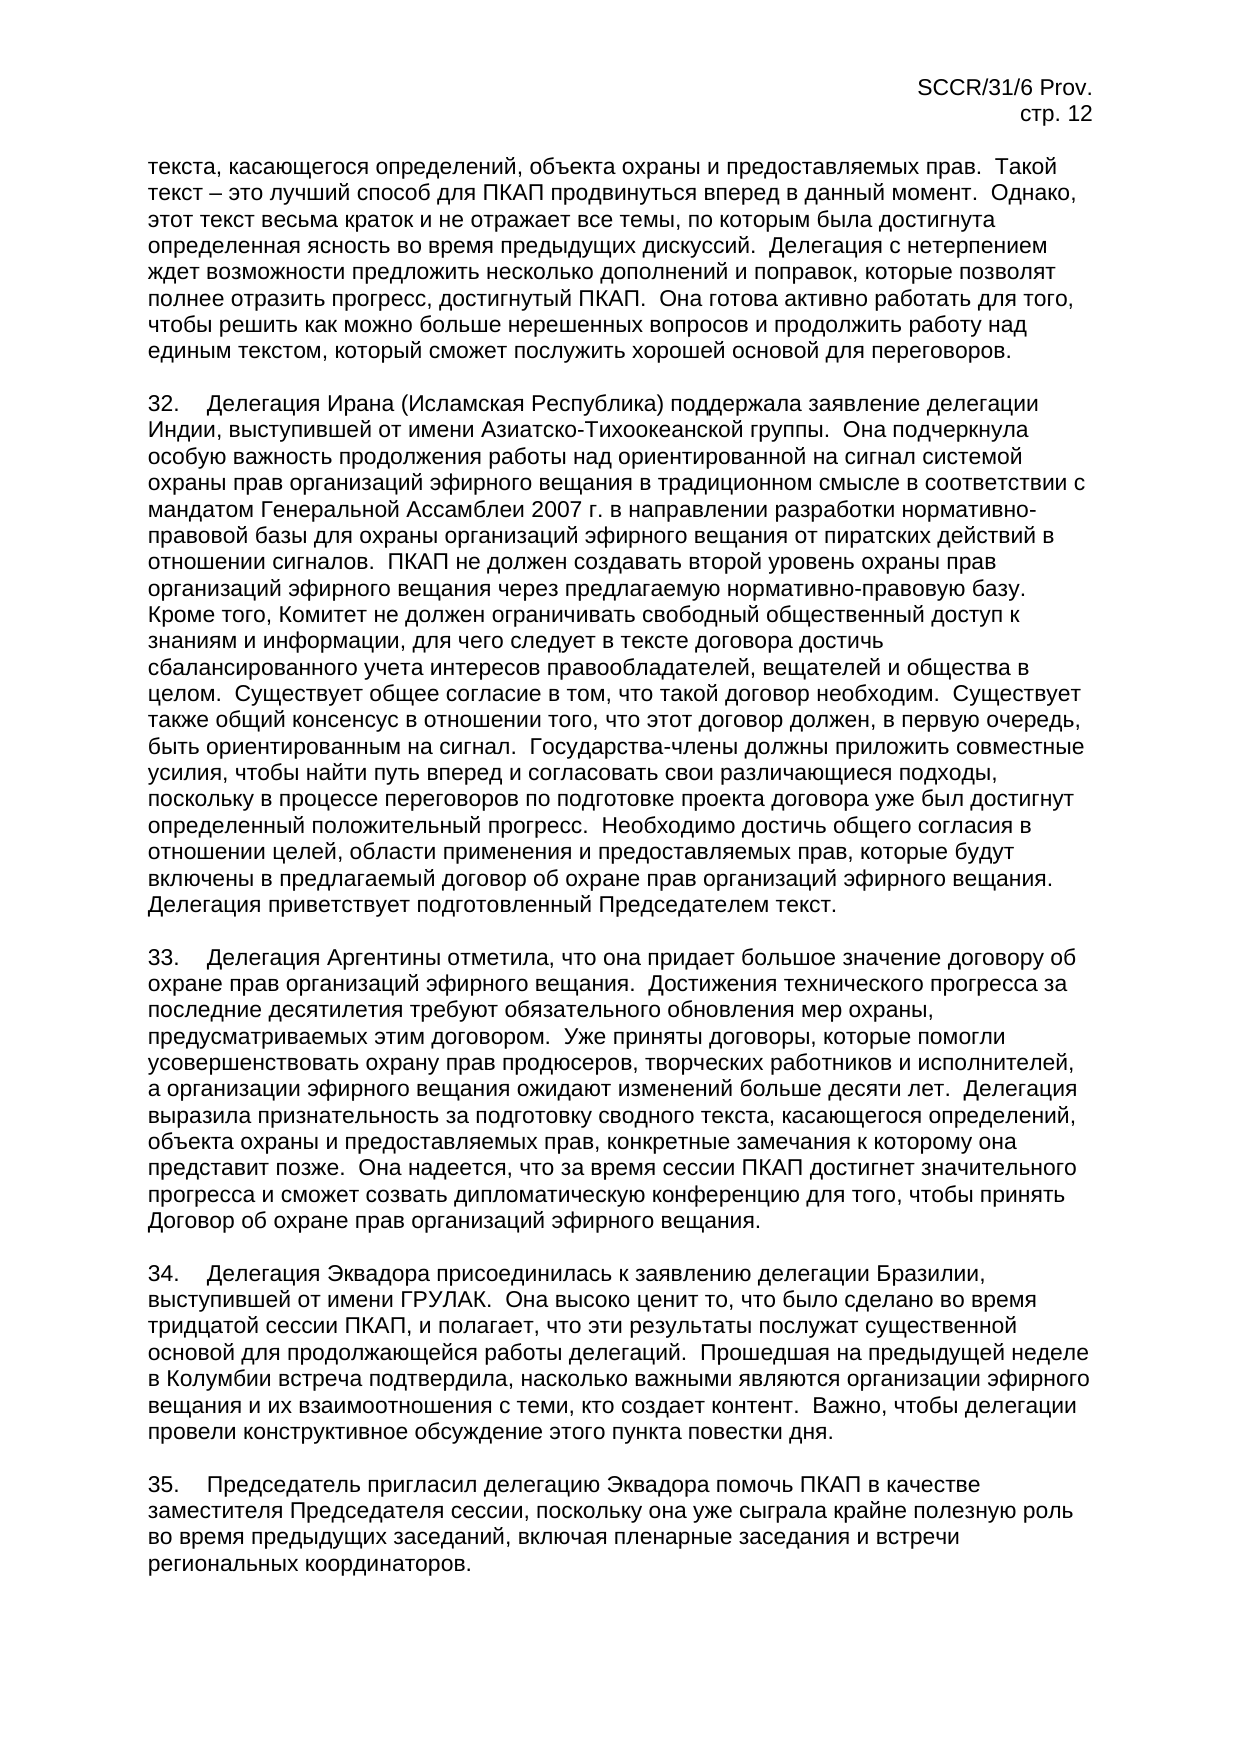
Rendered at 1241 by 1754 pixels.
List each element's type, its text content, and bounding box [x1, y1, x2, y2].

list Председатель пригласил делегацию Эквадора помочь ПКАП в качестве заместителя Председателя сессии, поскольку она уже сыграла крайне полезную роль во время предыдущих заседаний, включая пленарные заседания и встречи региональных координаторов. [148, 1471, 1093, 1576]
list Делегация Эквадора присоединилась к заявлению делегации Бразилии, выступившей от имени ГРУЛАК. Она высоко ценит то, что было сделано во время тридцатой сессии ПКАП, и полагает, что эти результаты послужат существенной основой для продолжающейся работы делегаций. Прошедшая на предыдущей неделе в Колумбии встреча подтвердила, насколько важными являются организации эфирного вещания и их взаимоотношения с теми, кто создает контент. Важно, чтобы делегации провели конструктивное обсуждение этого пункта повестки дня. [148, 1260, 1093, 1444]
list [148, 153, 1093, 364]
list Делегация Аргентины отметила, что она придает большое значение договору об охране прав организаций эфирного вещания. Достижения технического прогресса за последние десятилетия требуют обязательного обновления мер охраны, предусматриваемых этим договором. Уже приняты договоры, которые помогли усовершенствовать охрану прав продюсеров, творческих работников и исполнителей, а организации эфирного вещания ожидают изменений больше десяти лет. Делегация выразила признательность за подготовку сводного текста, касающегося определений, объекта охраны и предоставляемых прав, конкретные замечания к которому она представит позже. Она надеется, что за время сессии ПКАП достигнет значительного прогресса и сможет созвать дипломатическую конференцию для того, чтобы принять Договор об охране прав организаций эфирного вещания. [148, 943, 1093, 1233]
list Делегация Ирана (Исламская Республика) поддержала заявление делегации Индии, выступившей от имени Азиатско-Тихоокеанской группы. Она подчеркнула особую важность продолжения работы над ориентированной на сигнал системой охраны прав организаций эфирного вещания в традиционном смысле в соответствии с мандатом Генеральной Ассамблеи 2007 г. в направлении разработки нормативно-правовой базы для охраны организаций эфирного вещания от пиратских действий в отношении сигналов. ПКАП не должен создавать второй уровень охраны прав организаций эфирного вещания через предлагаемую нормативно-правовую базу. Кроме того, Комитет не должен ограничивать свободный общественный доступ к знаниям и информации, для чего следует в тексте договора достичь сбалансированного учета интересов правообладателей, вещателей и общества в целом. Существует общее согласие в том, что такой договор необходим. Существует также общий консенсус в отношении того, что этот договор должен, в первую очередь, быть ориентированным на сигнал. Государства-члены должны приложить совместные усилия, чтобы найти путь вперед и согласовать свои различающиеся подходы, поскольку в процессе переговоров по подготовке проекта договора уже был достигнут определенный положительный прогресс. Необходимо достичь общего согласия в отношении целей, области применения и предоставляемых прав, которые будут включены в предлагаемый договор об охране прав организаций эфирного вещания. Делегация приветствует подготовленный Председателем текст. [148, 390, 1093, 917]
